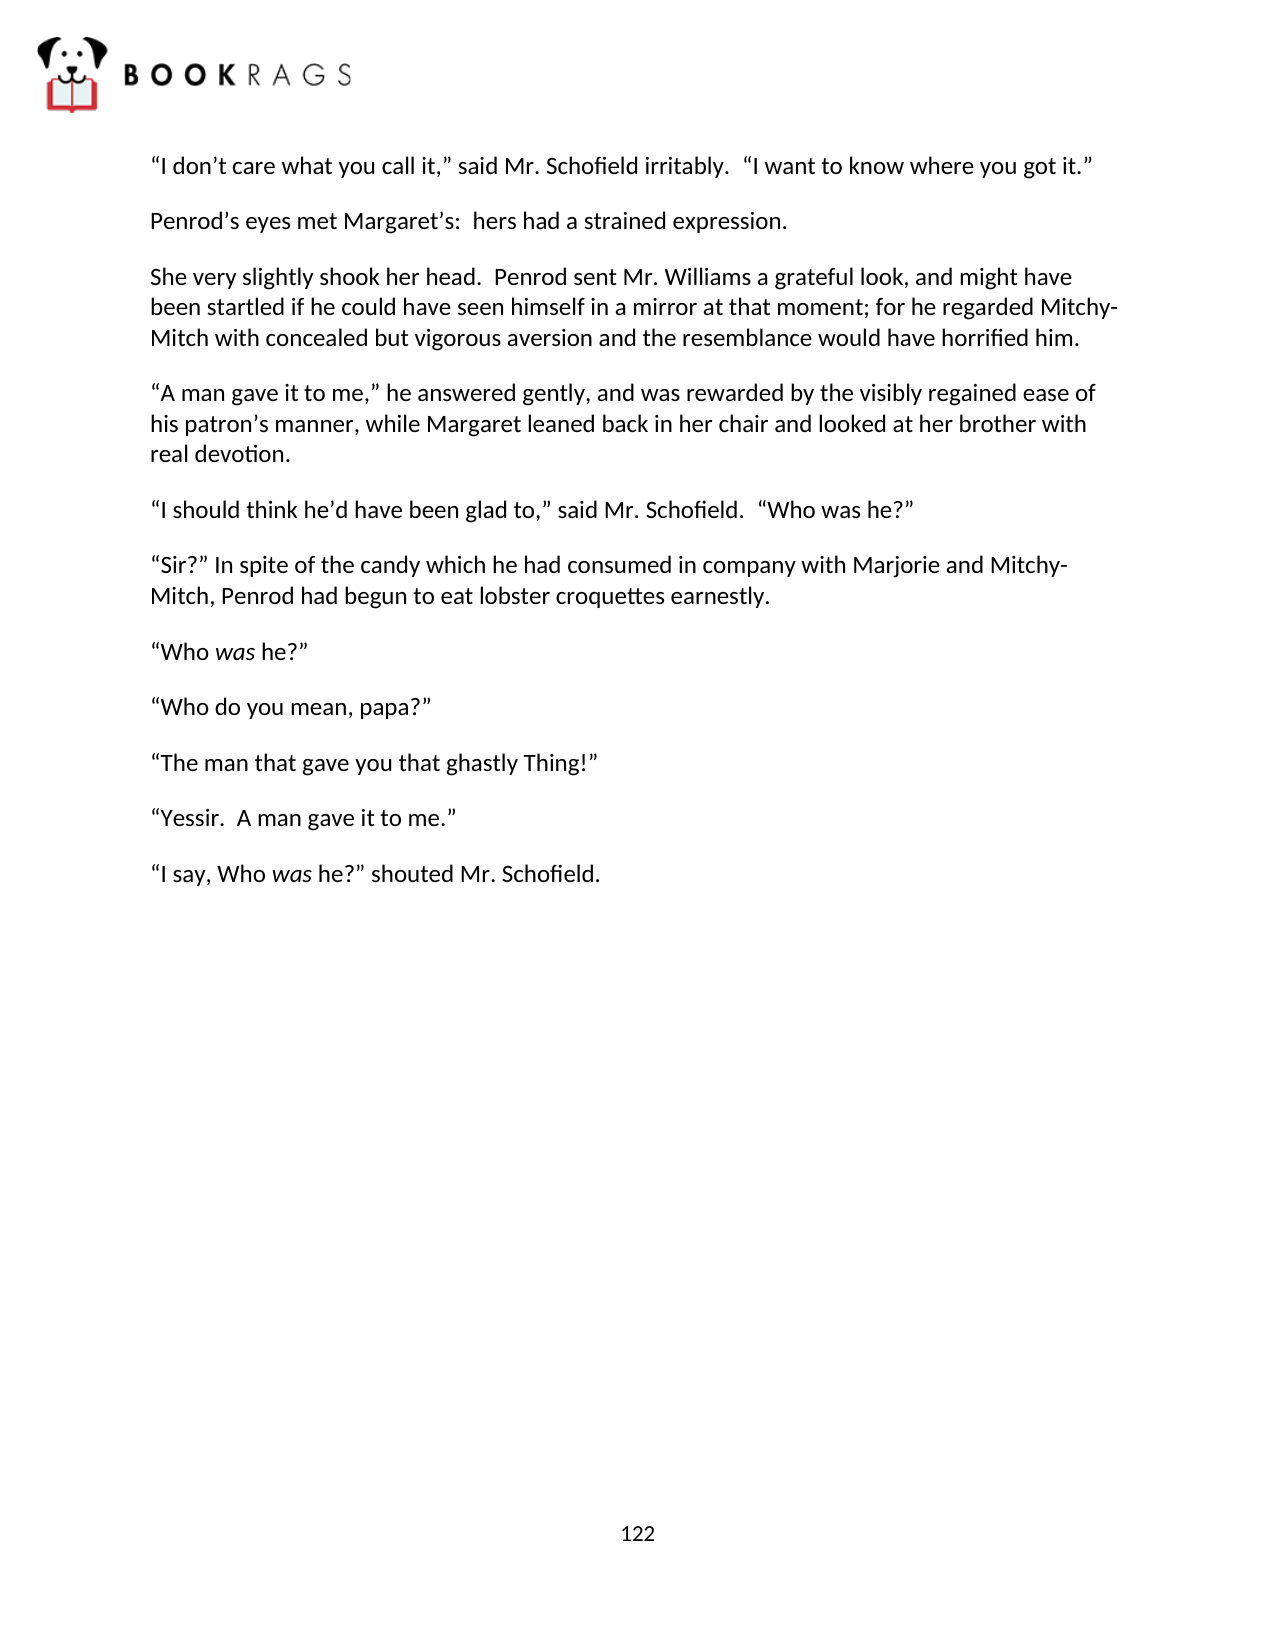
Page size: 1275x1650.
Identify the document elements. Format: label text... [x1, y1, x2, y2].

text “The man that gave you that ghastly Thing!” [150, 747, 1125, 777]
text “Who do you mean, papa?” [150, 691, 1125, 722]
text “Yessir. A man gave it to me.” [150, 802, 1125, 833]
text “I say, Who was he?” shouted Mr. Schofield. [150, 858, 1125, 888]
text “Who was he?” [150, 636, 1125, 666]
text “A man gave it to me,” he answered gently, and was rewarded by the visibly regained ease of his patron’s manner, while Margaret leaned back in her chair and looked at her brother with real devotion. [150, 378, 1125, 469]
text “I don’t care what you call it,” said Mr. Schofield irritably. “I want to know where you got it.” [150, 150, 1125, 181]
text “Sir?” In spite of the candy which he had consumed in company with Marjorie and Mitchy-Mitch, Penrod had begun to eat lobster croquettes earnestly. [150, 550, 1125, 611]
text Penrod’s eyes met Margaret’s: hers had a strained expression. [150, 206, 1125, 236]
text “I should think he’d have been glad to,” said Mr. Schofield. “Who was he?” [150, 494, 1125, 525]
text She very slightly shook her head. Penrod sent Mr. Williams a grateful look, and might have been startled if he could have seen himself in a mirror at that moment; for he regarded Mitchy-Mitch with concealed but vigorous aversion and the resemblance would have horrified him. [150, 261, 1125, 353]
picture [37, 37, 351, 113]
